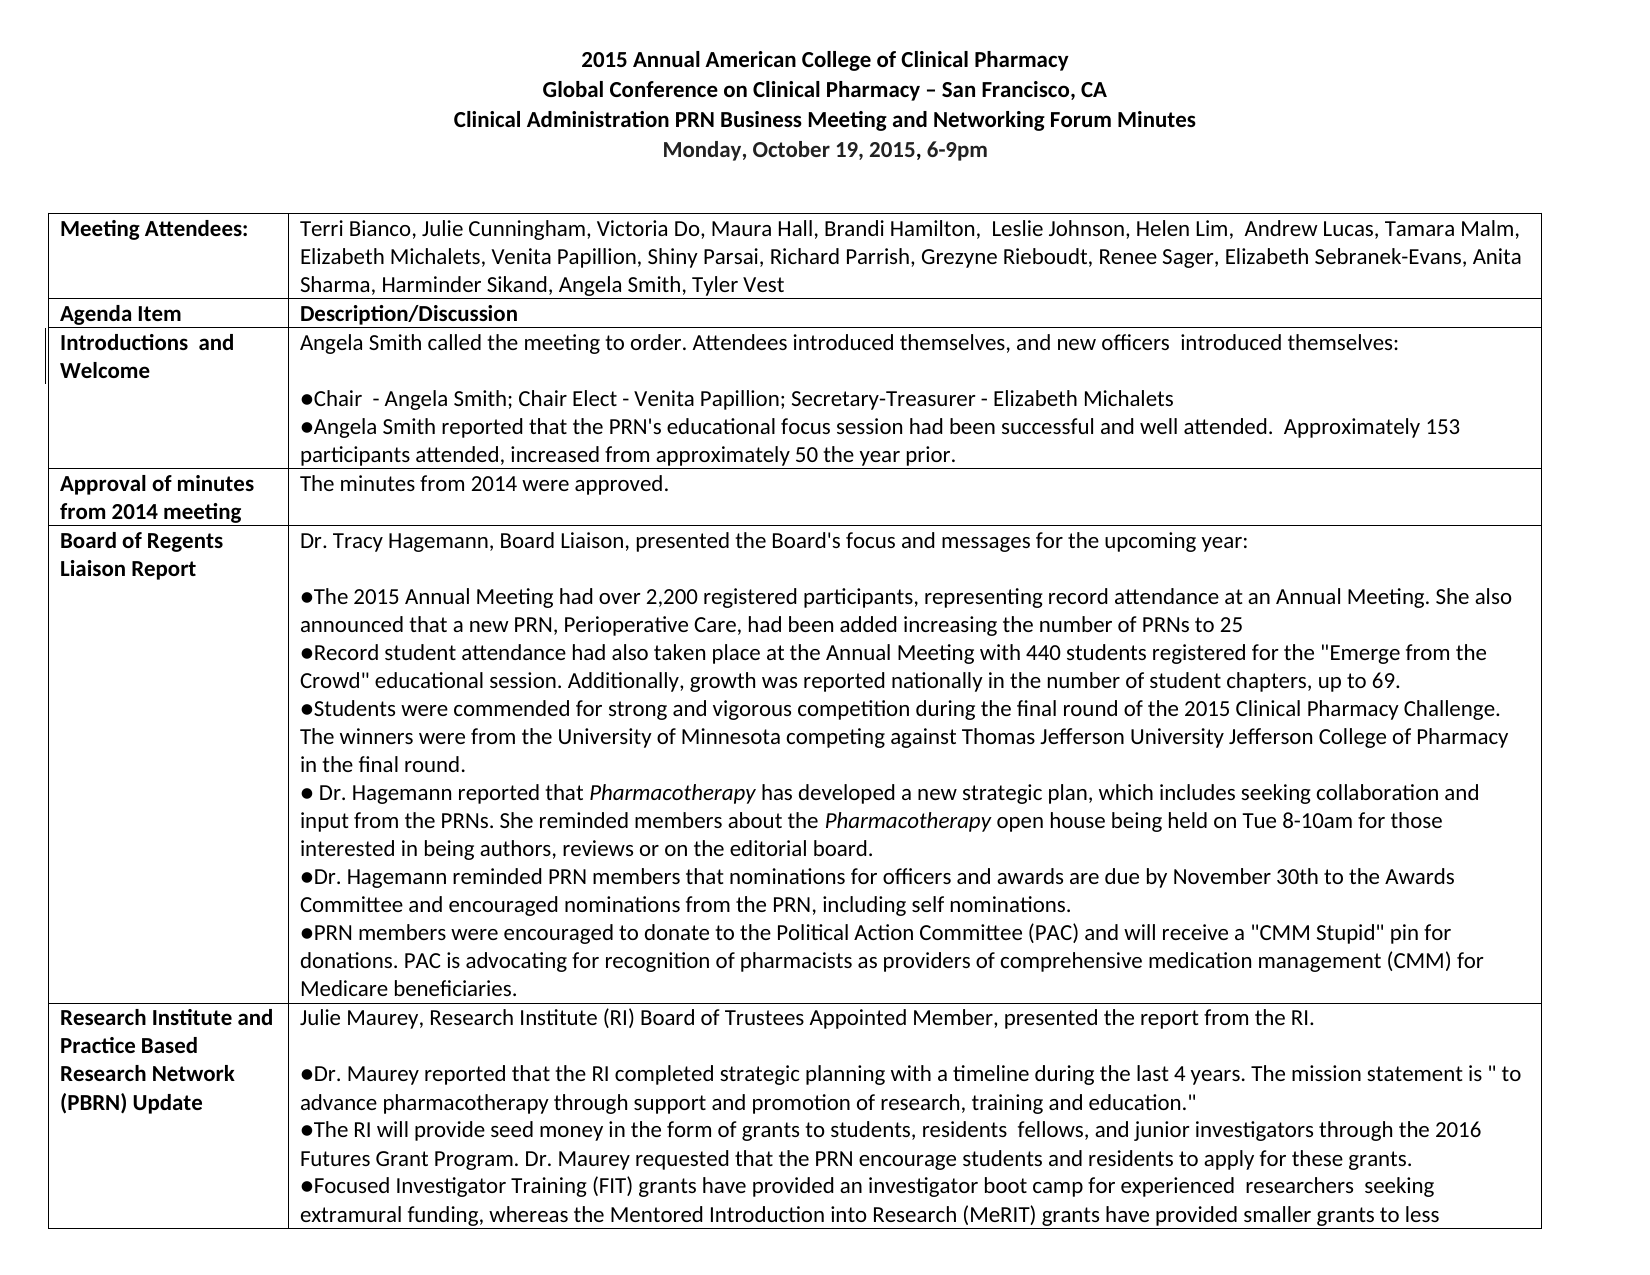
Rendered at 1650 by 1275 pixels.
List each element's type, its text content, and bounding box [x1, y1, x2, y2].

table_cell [49, 1004, 288, 1228]
table_cell Description/Discussion [289, 299, 1541, 327]
table_cell Angela Smith called the meeting to order. Attendees introduced themselves, and new officers introduced themselves: ●Chair - Angela Smith; Chair Elect - Venita Papillion; Secretary-Treasurer - Elizabeth Michalets ●Angela Smith reported that the PRN's educational focus session had been successful and well attended. Approximately 153 participants attended, increased from approximately 50 the year prior. [289, 328, 1541, 468]
text Monday, October 19, 2015, 6-9pm [60, 136, 1590, 164]
table_header Terri Bianco, Julie Cunningham, Victoria Do, Maura Hall, Brandi Hamilton, Leslie Johnson, Helen Lim, Andrew Lucas, Tamara Malm, Elizabeth Michalets, Venita Papillion, Shiny Parsai, Richard Parrish, Grezyne Rieboudt, Renee Sager, Elizabeth Sebranek-Evans, Anita Sharma, Harminder Sikand, Angela Smith, Tyler Vest [289, 214, 1541, 298]
table_cell Board of Regents Liaison Report [49, 526, 288, 1002]
table_cell Dr. Tracy Hagemann, Board Liaison, presented the Board's focus and messages for the upcoming year: ●The 2015 Annual Meeting had over 2,200 registered participants, representing record attendance at an Annual Meeting. She also announced that a new PRN, Perioperative Care, had been added increasing the number of PRNs to 25 ●Record student attendance had also taken place at the Annual Meeting with 440 students registered for the "Emerge from the Crowd" educational session. Additionally, growth was reported nationally in the number of student chapters, up to 69. ●Students were commended for strong and vigorous competition during the final round of the 2015 Clinical Pharmacy Challenge. The winners were from the University of Minnesota competing against Thomas Jefferson University Jefferson College of Pharmacy in the final round. ● Dr. Hagemann reported that Pharmacotherapy has developed a new strategic plan, which includes seeking collaboration and input from the PRNs. She reminded members about the Pharmacotherapy open house being held on Tue 8-10am for those interested in being authors, reviews or on the editorial board. ●Dr. Hagemann reminded PRN members that nominations for officers and awards are due by November 30th to the Awards Committee and encouraged nominations from the PRN, including self nominations. ●PRN members were encouraged to donate to the Political Action Committee (PAC) and will receive a "CMM Stupid" pin for donations. PAC is advocating for recognition of pharmacists as providers of comprehensive medication management (CMM) for Medicare beneficiaries. [289, 526, 1541, 1002]
table_cell Introductions and Welcome [49, 328, 288, 468]
table_cell Approval of minutes from 2014 meeting [49, 469, 288, 525]
table_cell Agenda Item [49, 299, 288, 327]
table_header Meeting Attendees: [49, 214, 288, 298]
text 2015 Annual American College of Clinical Pharmacy Global Conference on Clinical Pharmacy – San Francisco, CA Clinical Administration PRN Business Meeting and Networking Forum Minutes [60, 45, 1590, 133]
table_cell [289, 1004, 1541, 1228]
table_cell The minutes from 2014 were approved. [289, 469, 1541, 525]
